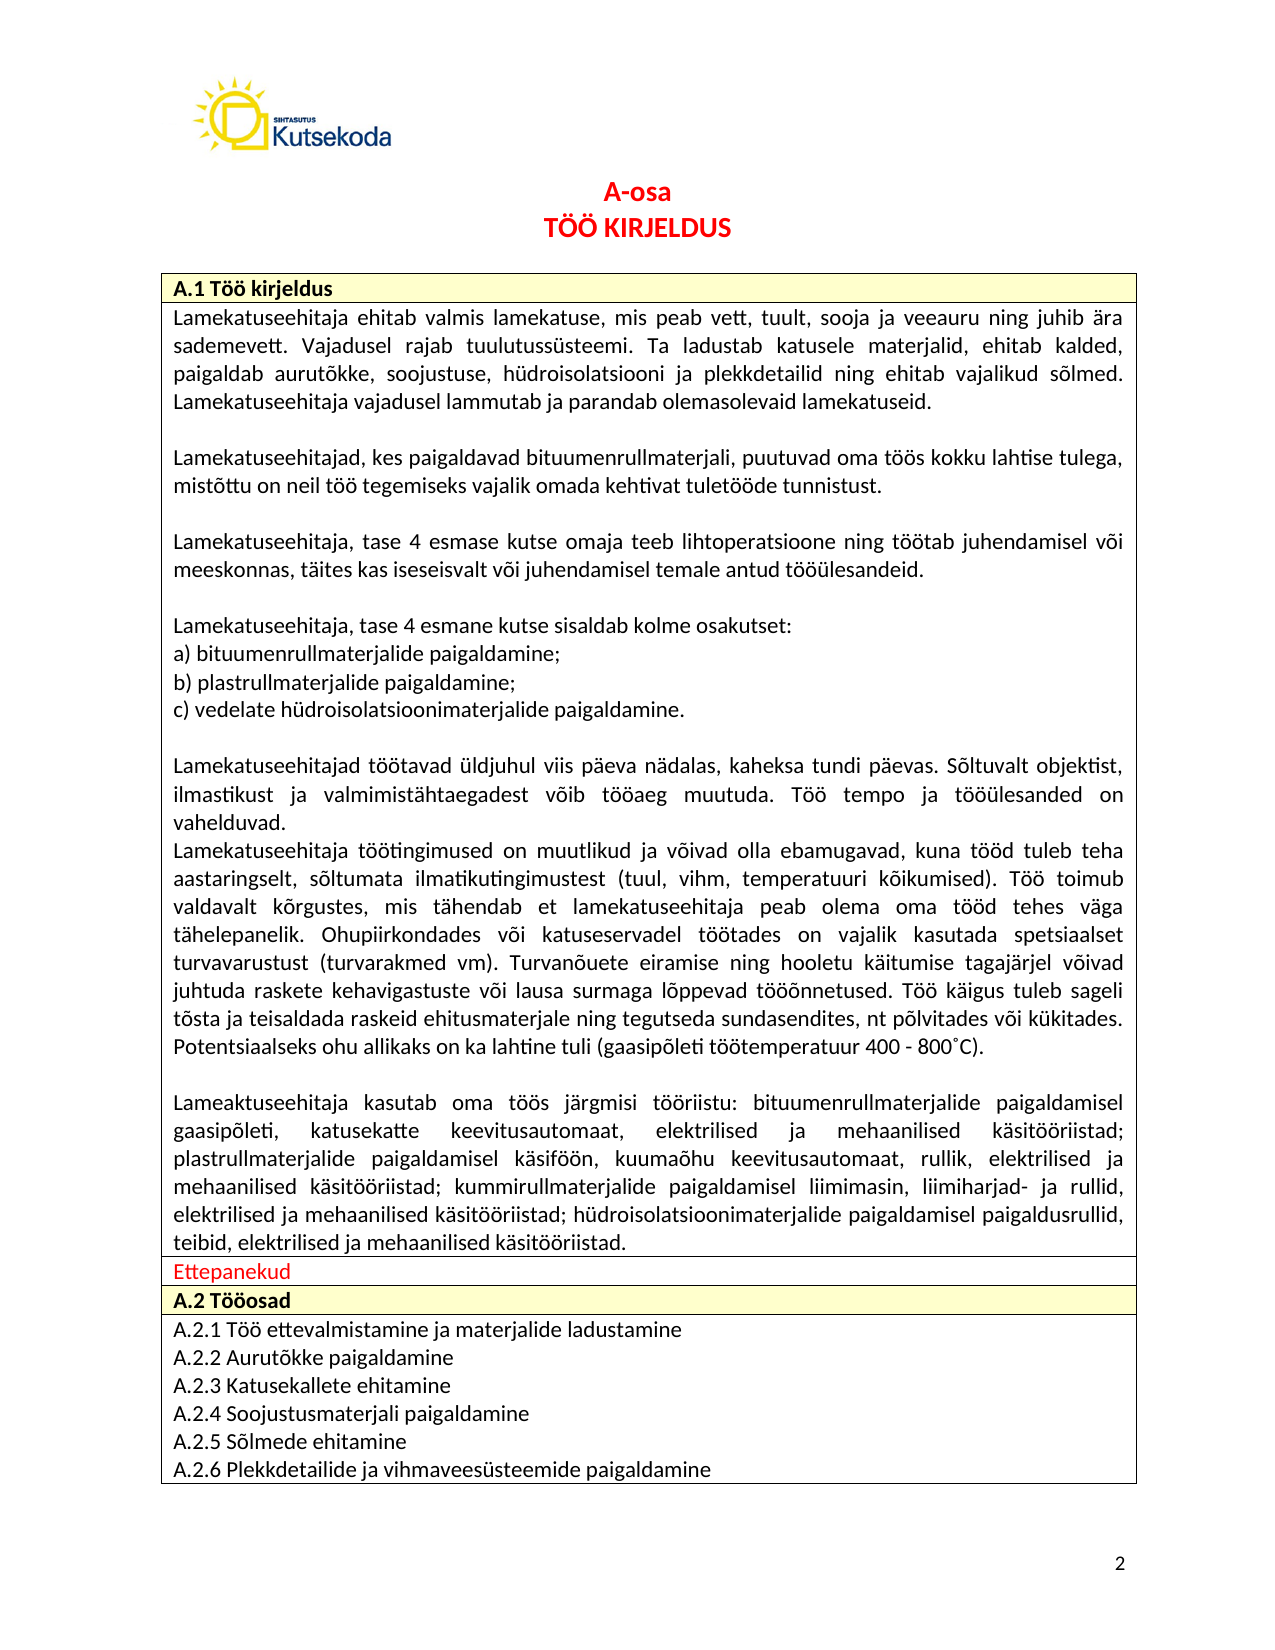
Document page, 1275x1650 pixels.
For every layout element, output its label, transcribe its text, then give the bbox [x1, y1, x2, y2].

text TÖÖ KIRJELDUS [150, 209, 1125, 244]
table_cell A.2 Tööosad [162, 1286, 1136, 1314]
table_cell Lamekatuseehitaja ehitab valmis lamekatuse, mis peab vett, tuult, sooja ja veeauru ning juhib ära sademevett. Vajadusel rajab tuulutussüsteemi. Ta ladustab katusele materjalid, ehitab kalded, paigaldab aurutõkke, soojustuse, hüdroisolatsiooni ja plekkdetailid ning ehitab vajalikud sõlmed. Lamekatuseehitaja vajadusel lammutab ja parandab olemasolevaid lamekatuseid. Lamekatuseehitajad, kes paigaldavad bituumenrullmaterjali, puutuvad oma töös kokku lahtise tulega, mistõttu on neil töö tegemiseks vajalik omada kehtivat tuletööde tunnistust. Lamekatuseehitaja, tase 4 esmase kutse omaja teeb lihtoperatsioone ning töötab juhendamisel või meeskonnas, täites kas iseseisvalt või juhendamisel temale antud tööülesandeid. Lamekatuseehitaja, tase 4 esmane kutse sisaldab kolme osakutset: a) bituumenrullmaterjalide paigaldamine; b) plastrullmaterjalide paigaldamine; c) vedelate hüdroisolatsioonimaterjalide paigaldamine. Lamekatuseehitajad töötavad üldjuhul viis päeva nädalas, kaheksa tundi päevas. Sõltuvalt objektist, ilmastikust ja valmimistähtaegadest võib tööaeg muutuda. Töö tempo ja tööülesanded on vahelduvad. Lamekatuseehitaja töötingimused on muutlikud ja võivad olla ebamugavad, kuna tööd tuleb teha aastaringselt, sõltumata ilmatikutingimustest (tuul, vihm, temperatuuri kõikumised). Töö toimub valdavalt kõrgustes, mis tähendab et lamekatuseehitaja peab olema oma tööd tehes väga tähelepanelik. Ohupiirkondades või katuseservadel töötades on vajalik kasutada spetsiaalset turvavarustust (turvarakmed vm). Turvanõuete eiramise ning hooletu käitumise tagajärjel võivad juhtuda raskete kehavigastuste või lausa surmaga lõppevad tööõnnetused. Töö käigus tuleb sageli tõsta ja teisaldada raskeid ehitusmaterjale ning tegutseda sundasendites, nt põlvitades või kükitades. Potentsiaalseks ohu allikaks on ka lahtine tuli (gaasipõleti töötemperatuur 400 - 800˚C). Lameaktuseehitaja kasutab oma töös järgmisi tööriistu: bituumenrullmaterjalide paigaldamisel gaasipõleti, katusekatte keevitusautomaat, elektrilised ja mehaanilised käsitööriistad; plastrullmaterjalide paigaldamisel käsiföön, kuumaõhu keevitusautomaat, rullik, elektrilised ja mehaanilised käsitööriistad; kummirullmaterjalide paigaldamisel liimimasin, liimiharjad- ja rullid, elektrilised ja mehaanilised käsitööriistad; hüdroisolatsioonimaterjalide paigaldamisel paigaldusrullid, teibid, elektrilised ja mehaanilised käsitööriistad. [162, 303, 1136, 1256]
table_cell Ettepanekud [162, 1257, 1136, 1285]
picture [150, 72, 433, 171]
text A-osa [150, 173, 1125, 209]
table_header A.1 Töö kirjeldus [162, 274, 1136, 302]
